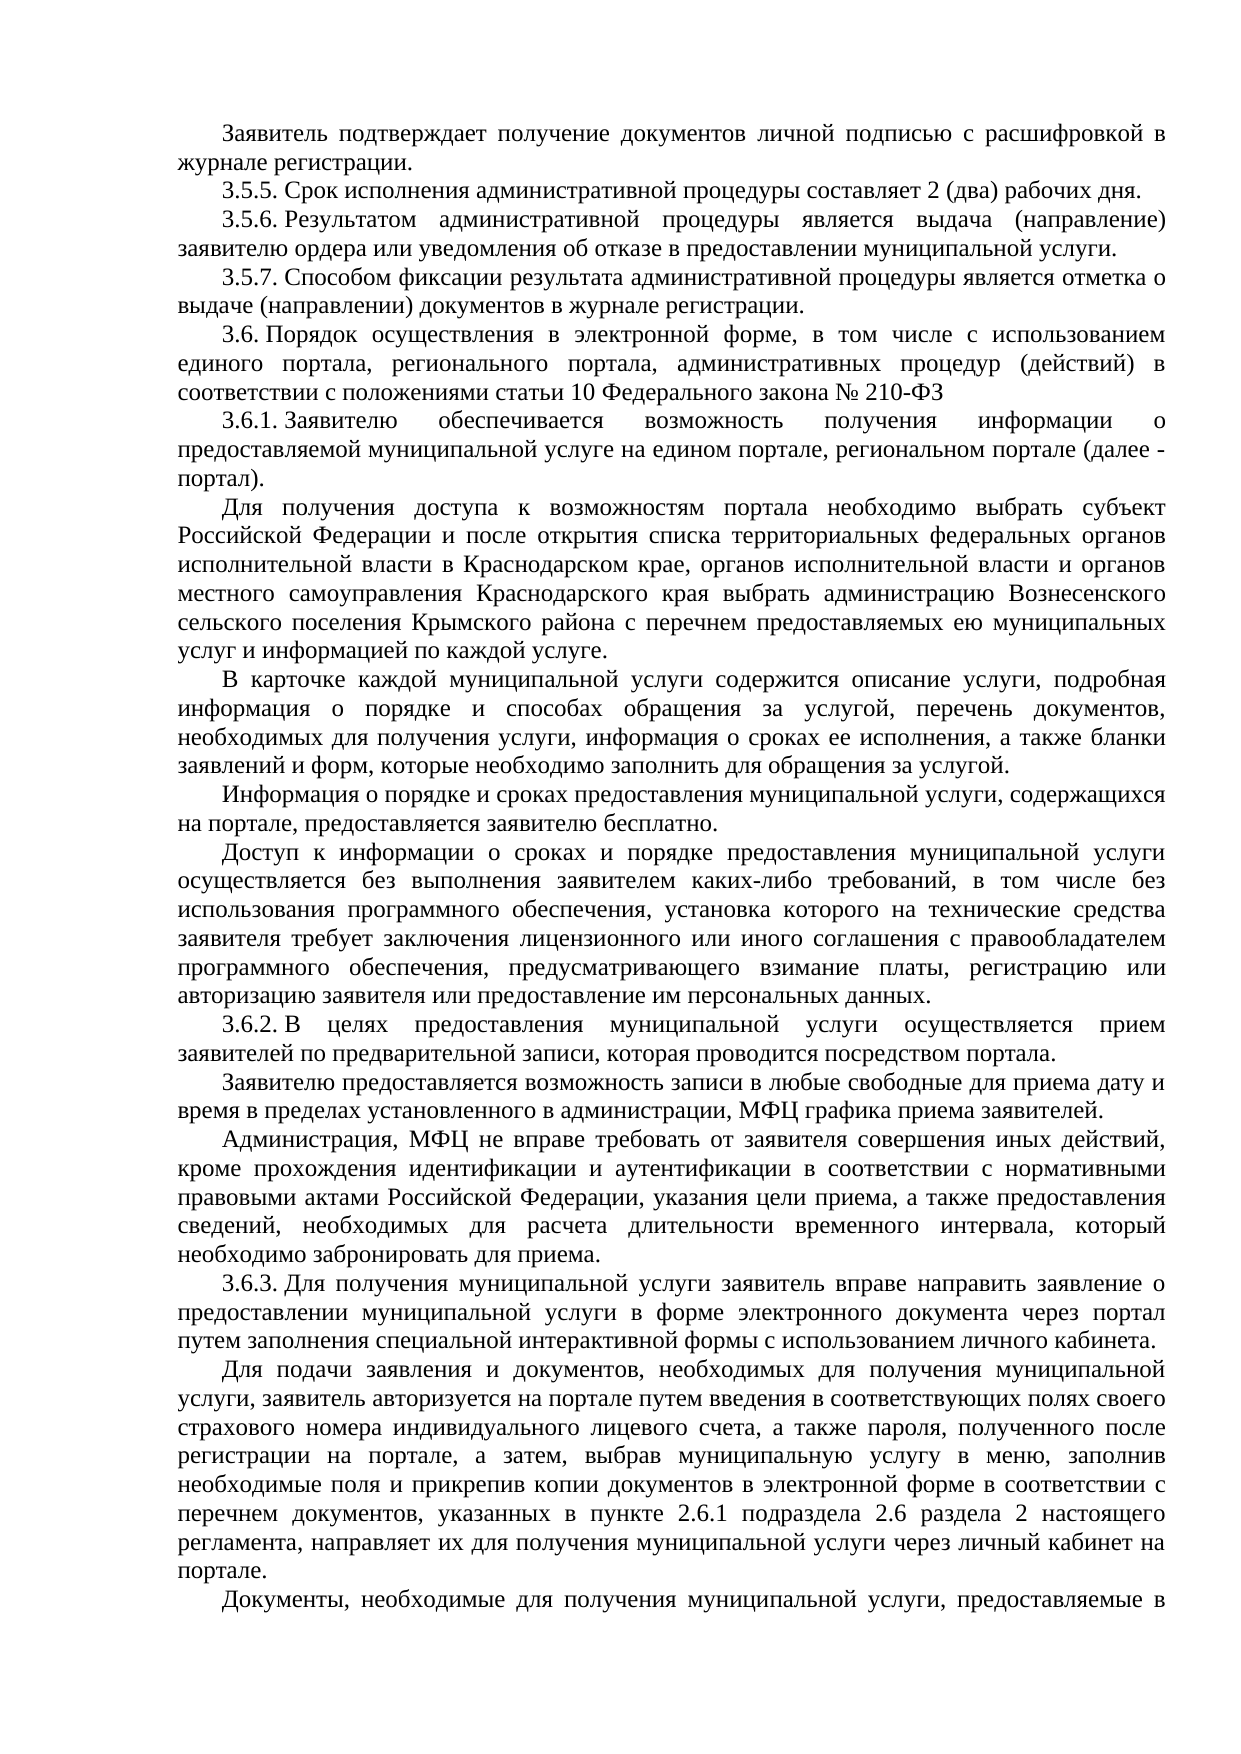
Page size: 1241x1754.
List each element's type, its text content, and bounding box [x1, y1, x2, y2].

text 3.6. Порядок осуществления в электронной форме, в том числе с использованием единого портала, регионального портала, административных процедур (действий) в соответствии с положениями статьи 10 Федерального закона № 210-ФЗ [177, 319, 1167, 406]
text Заявитель подтверждает получение документов личной подписью с расшифровкой в журнале регистрации. [177, 118, 1167, 176]
text В карточке каждой муниципальной услуги содержится описание услуги, подробная информация о порядке и способах обращения за услугой, перечень документов, необходимых для получения услуги, информация о сроках ее исполнения, а также бланки заявлений и форм, которые необходимо заполнить для обращения за услугой. [177, 664, 1167, 779]
text 3.6.3. Для получения муниципальной услуги заявитель вправе направить заявление о предоставлении муниципальной услуги в форме электронного документа через портал путем заполнения специальной интерактивной формы с использованием личного кабинета. [177, 1268, 1167, 1354]
text Заявителю предоставляется возможность записи в любые свободные для приема дату и время в пределах установленного в администрации, МФЦ графика приема заявителей. [177, 1067, 1167, 1124]
text 3.5.5. Срок исполнения административной процедуры составляет 2 (два) рабочих дня. [177, 176, 1167, 204]
text 3.5.7. Способом фиксации результата административной процедуры является отметка о выдаче (направлении) документов в журнале регистрации. [177, 262, 1167, 319]
text 3.6.2. В целях предоставления муниципальной услуги осуществляется прием заявителей по предварительной записи, которая проводится посредством портала. [177, 1009, 1167, 1067]
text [177, 1584, 1167, 1613]
text 3.6.1. Заявителю обеспечивается возможность получения информации о предоставляемой муниципальной услуге на едином портале, региональном портале (далее - портал). [177, 406, 1167, 492]
text Информация о порядке и сроках предоставления муниципальной услуги, содержащихся на портале, предоставляется заявителю бесплатно. [177, 779, 1167, 837]
text 3.5.6. Результатом административной процедуры является выдача (направление) заявителю ордера или уведомления об отказе в предоставлении муниципальной услуги. [177, 204, 1167, 262]
text Администрация, МФЦ не вправе требовать от заявителя совершения иных действий, кроме прохождения идентификации и аутентификации в соответствии с нормативными правовыми актами Российской Федерации, указания цели приема, а также предоставления сведений, необходимых для расчета длительности временного интервала, который необходимо забронировать для приема. [177, 1124, 1167, 1268]
text Доступ к информации о сроках и порядке предоставления муниципальной услуги осуществляется без выполнения заявителем каких-либо требований, в том числе без использования программного обеспечения, установка которого на технические средства заявителя требует заключения лицензионного или иного соглашения с правообладателем программного обеспечения, предусматривающего взимание платы, регистрацию или авторизацию заявителя или предоставление им персональных данных. [177, 837, 1167, 1009]
text Для получения доступа к возможностям портала необходимо выбрать субъект Российской Федерации и после открытия списка территориальных федеральных органов исполнительной власти в Краснодарском крае, органов исполнительной власти и органов местного самоуправления Краснодарского края выбрать администрацию Вознесенского сельского поселения Крымского района с перечнем предоставляемых ею муниципальных услуг и информацией по каждой услуге. [177, 492, 1167, 664]
text Для подачи заявления и документов, необходимых для получения муниципальной услуги, заявитель авторизуется на портале путем введения в соответствующих полях своего страхового номера индивидуального лицевого счета, а также пароля, полученного после регистрации на портале, а затем, выбрав муниципальную услугу в меню, заполнив необходимые поля и прикрепив копии документов в электронной форме в соответствии с перечнем документов, указанных в пункте 2.6.1 подраздела 2.6 раздела 2 настоящего регламента, направляет их для получения муниципальной услуги через личный кабинет на портале. [177, 1354, 1167, 1584]
